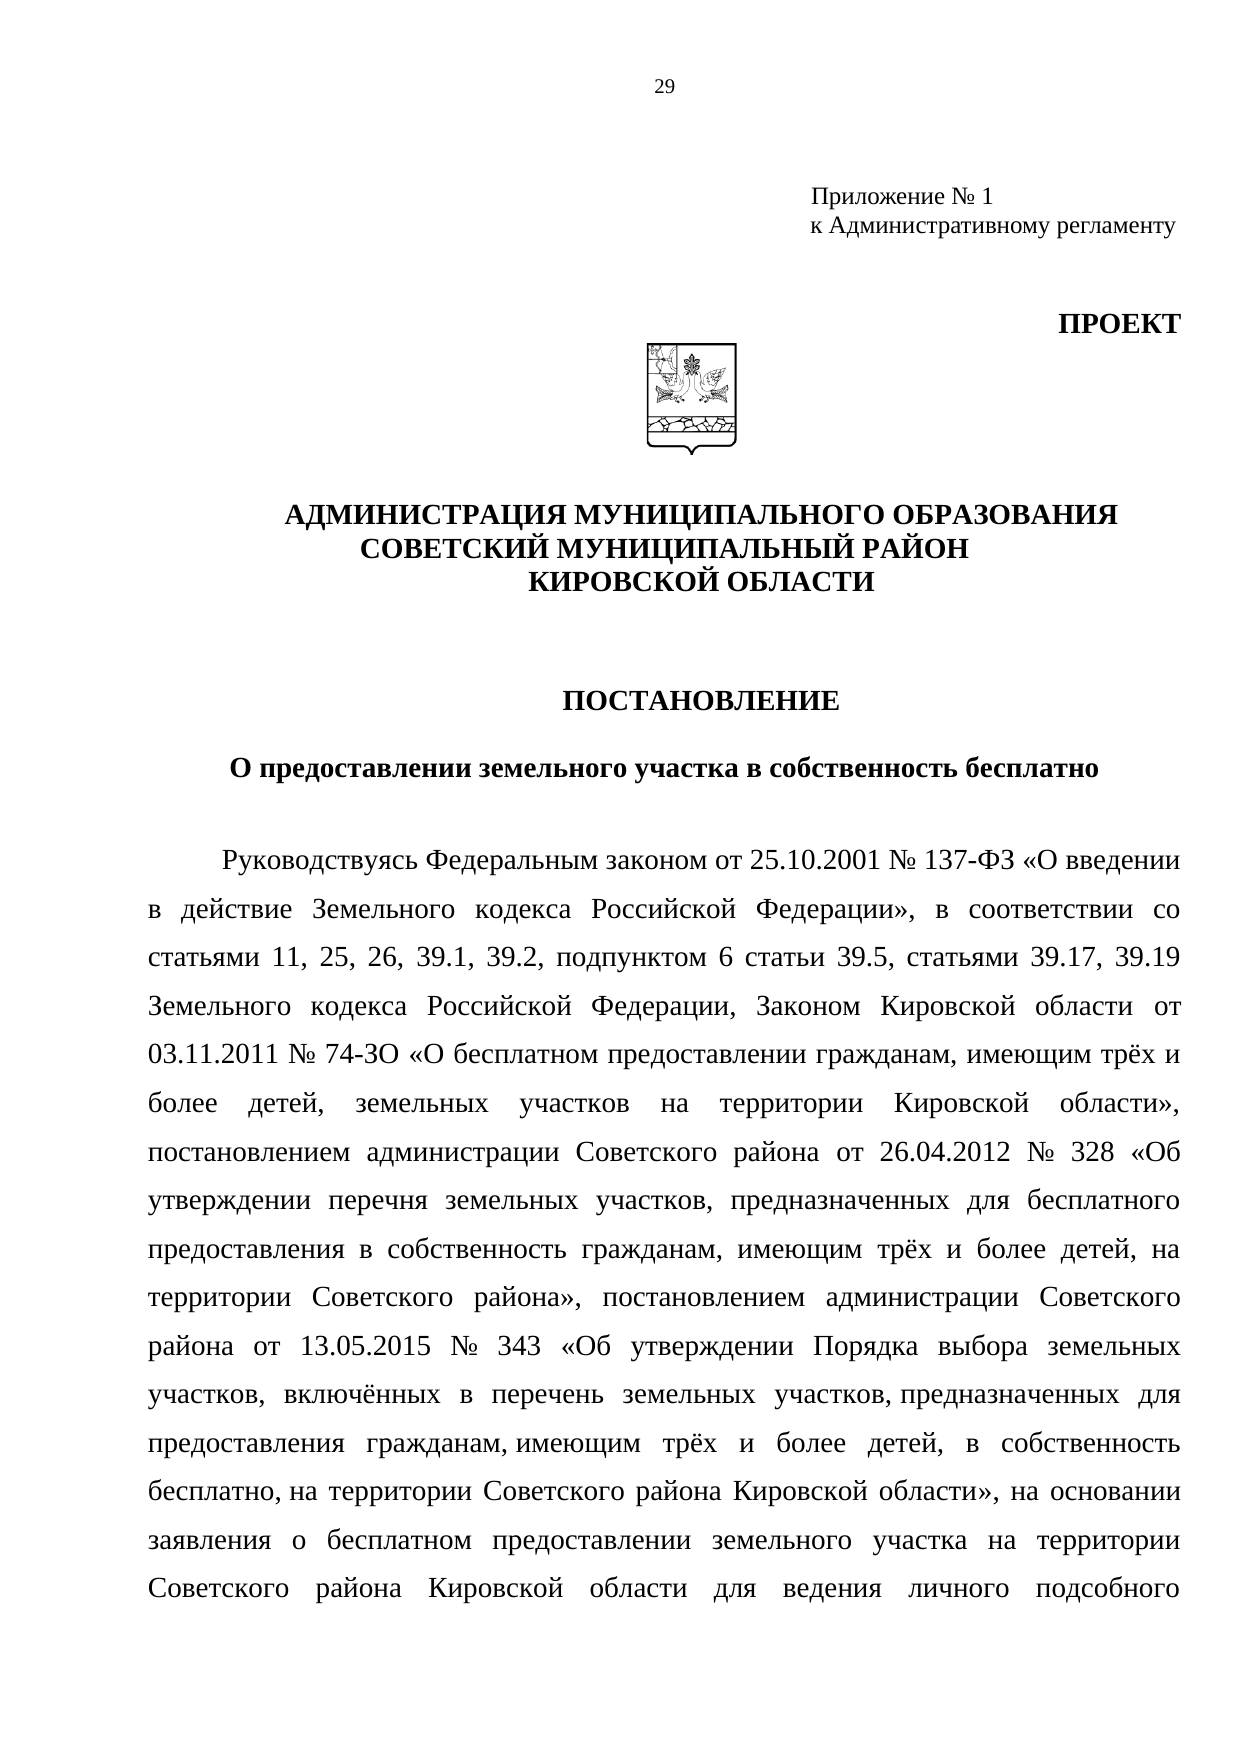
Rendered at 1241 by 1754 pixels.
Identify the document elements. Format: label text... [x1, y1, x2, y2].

text ПРОЕКТ [148, 306, 1181, 339]
text к Административному регламенту [148, 210, 1182, 239]
title АДМИНИСТРАЦИЯ МУНИЦИПАЛЬНОГО ОБРАЗОВАНИЯ СОВЕТСКИЙ МУНИЦИПАЛЬНЫЙ РАЙОН [148, 497, 1181, 564]
text О предоставлении земельного участка в собственность бесплатно [148, 750, 1181, 784]
text Приложение № 1 [148, 181, 1182, 210]
text КИРОВСКОЙ ОБЛАСТИ [148, 564, 1181, 598]
picture [646, 343, 737, 455]
subtitle ПОСТАНОВЛЕНИЕ [148, 683, 1181, 717]
